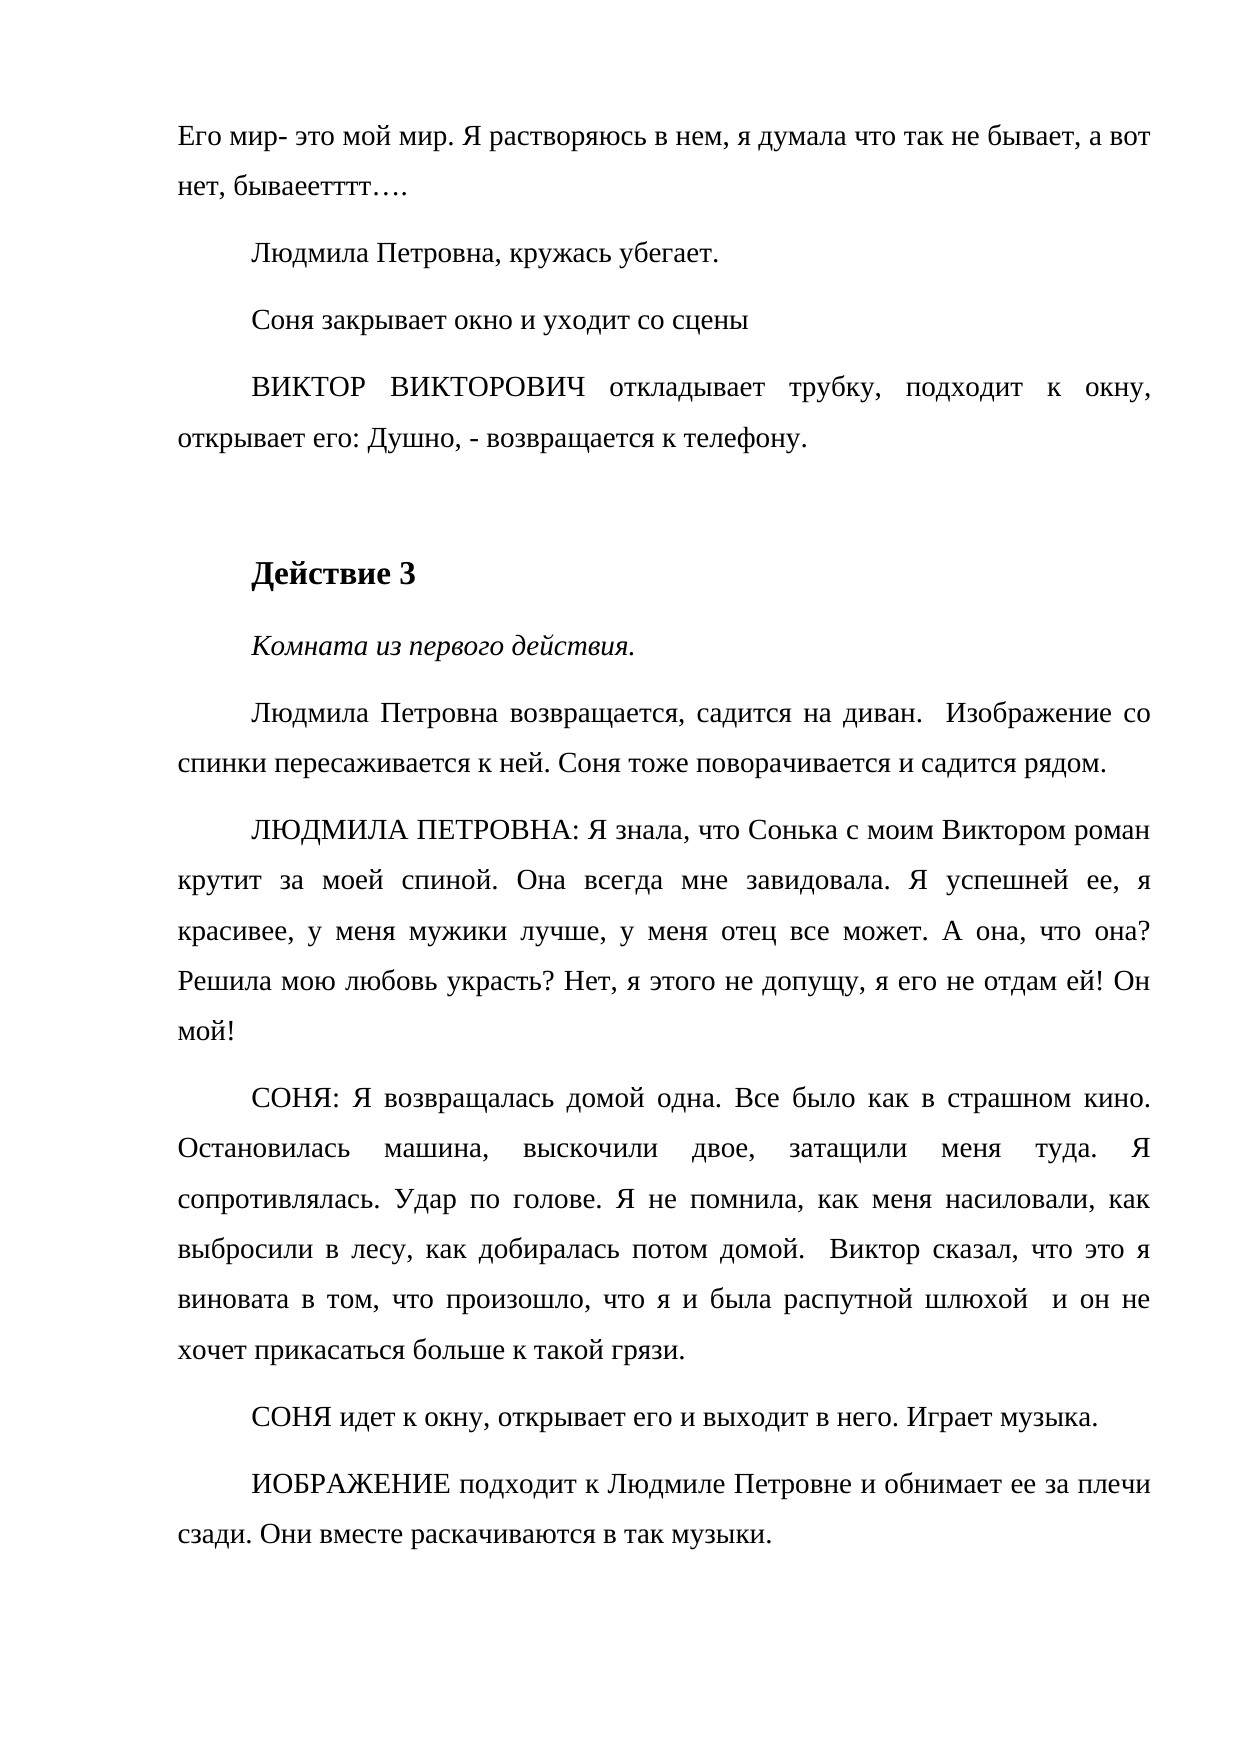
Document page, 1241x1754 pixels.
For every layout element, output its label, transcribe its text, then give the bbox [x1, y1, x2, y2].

text Соня закрывает окно и уходит со сцены [177, 302, 1152, 336]
text СОНЯ: Я возвращалась домой одна. Все было как в страшном кино. Остановилась машина, выскочили двое, затащили меня туда. Я сопротивлялась. Удар по голове. Я не помнила, как меня насиловали, как выбросили в лесу, как добиралась потом домой. Виктор сказал, что это я виновата в том, что произошло, что я и была распутной шлюхой и он не хочет прикасаться больше к такой грязи. [177, 1080, 1152, 1365]
text ИОБРАЖЕНИЕ подходит к Людмиле Петровне и обнимает ее за плечи сзади. Они вместе раскачиваются в так музыки. [177, 1466, 1152, 1550]
text ВИКТОР ВИКТОРОВИЧ откладывает трубку, подходит к окну, открывает его: Душно, - возвращается к телефону. [177, 369, 1152, 453]
text ЛЮДМИЛА ПЕТРОВНА: Я знала, что Сонька с моим Виктором роман крутит за моей спиной. Она всегда мне завидовала. Я успешней ее, я красивее, у меня мужики лучше, у меня отец все может. А она, что она? Решила мою любовь украсть? Нет, я этого не допущу, я его не отдам ей! Он мой! [177, 812, 1152, 1047]
text СОНЯ идет к окну, открывает его и выходит в него. Играет музыка. [177, 1399, 1152, 1432]
text Людмила Петровна возвращается, садится на диван. Изображение со спинки пересаживается к ней. Соня тоже поворачивается и садится рядом. [177, 695, 1152, 779]
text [177, 118, 1152, 202]
text Людмила Петровна, кружась убегает. [177, 235, 1152, 269]
text Действие 3 [177, 554, 1152, 592]
text Комната из первого действия. [177, 628, 1152, 661]
